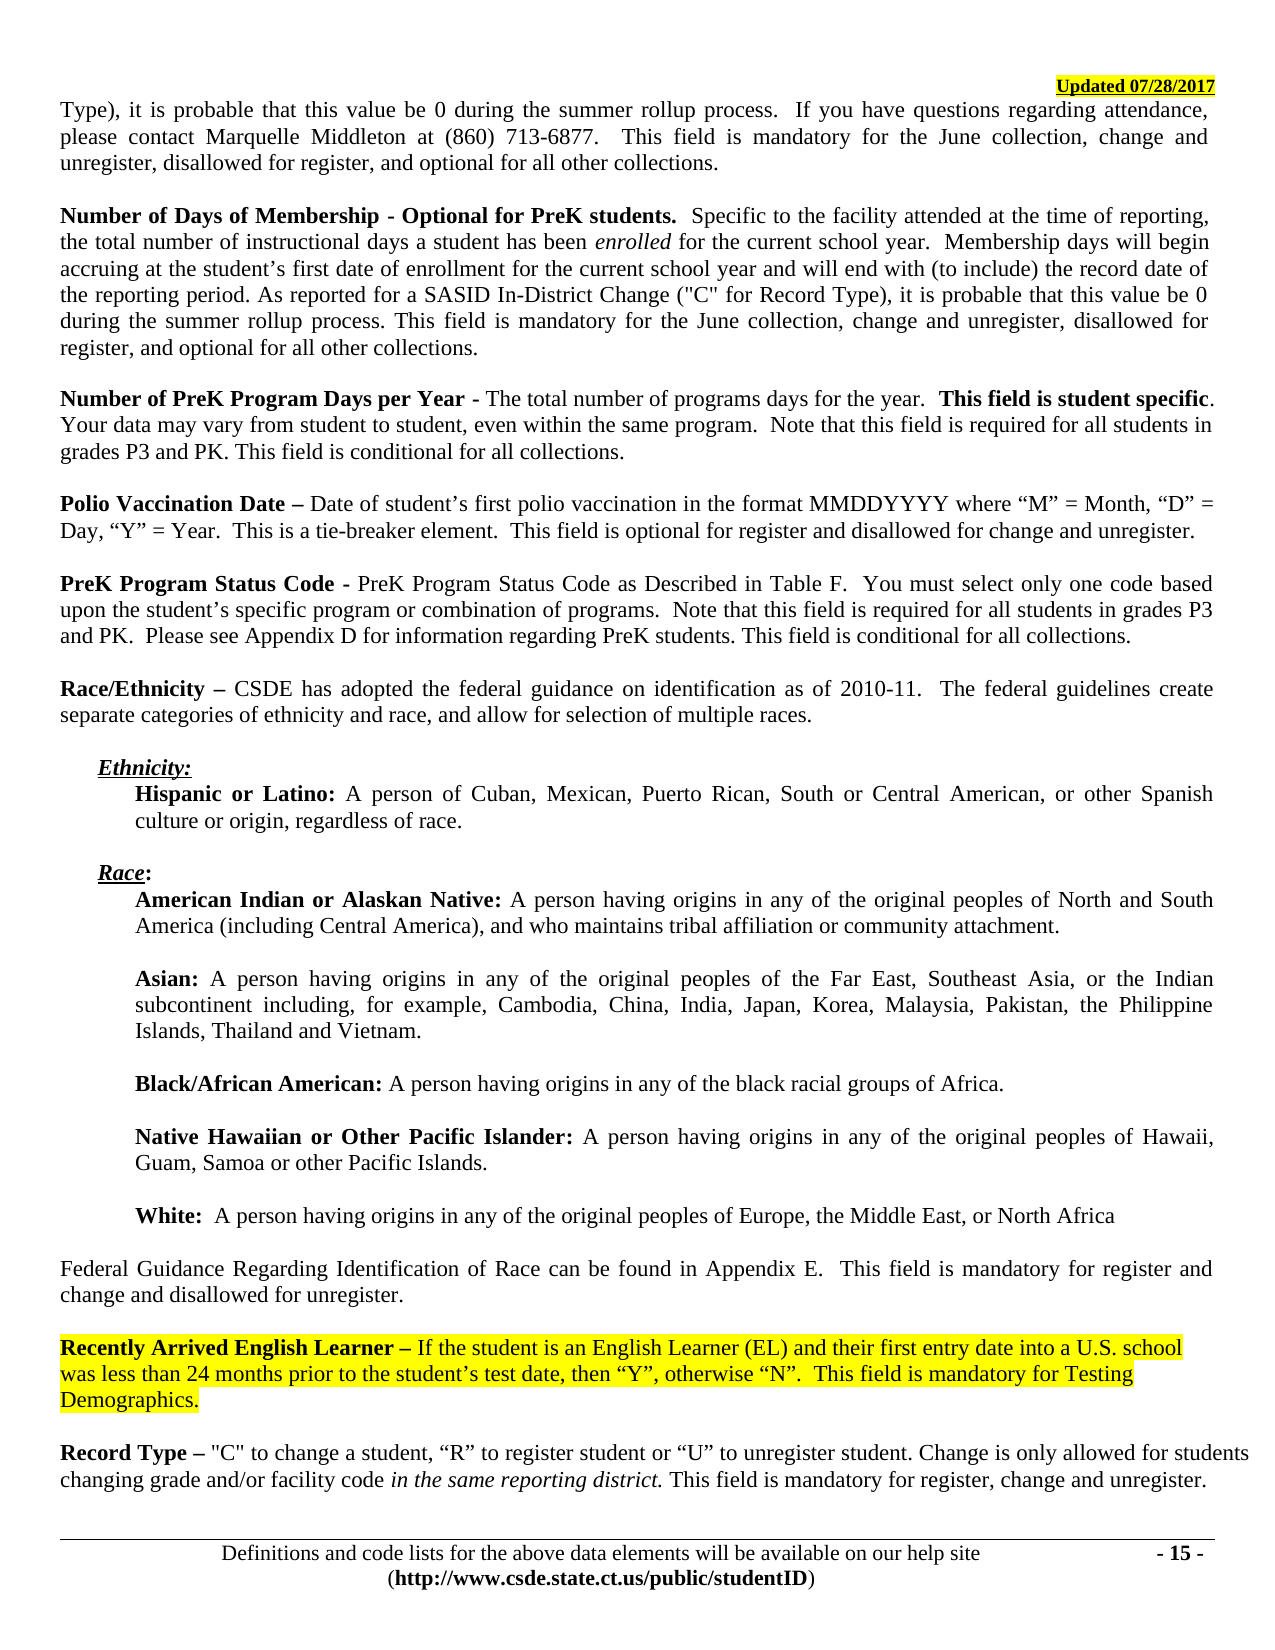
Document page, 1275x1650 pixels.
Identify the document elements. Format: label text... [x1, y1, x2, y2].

text Recently Arrived English Learner – If the student is an English Learner (EL) and their first entry date into a U.S. school was less than 24 months prior to the student’s test date, then “Y”, otherwise “N”. This field is mandatory for Testing Demographics. [199, 1334, 1215, 1413]
text PreK Program Status Code - PreK Program Status Code as Described in Table F. You must select only one code based upon the student’s specific program or combination of programs. Note that this field is required for all students in grades P3 and PK. Please see Appendix D for information regarding PreK students. This field is conditional for all collections. [60, 569, 1215, 649]
text Race: [97, 859, 1215, 886]
text Federal Guidance Regarding Identification of Race can be found in Appendix E. This field is mandatory for register and change and disallowed for unregister. [60, 1255, 1215, 1307]
text Asian: A person having origins in any of the original peoples of the Far East, Southeast Asia, or the Indian subcontinent including, for example, Cambodia, China, India, Japan, Korea, Malaysia, Pakistan, the Philippine Islands, Thailand and Vietnam. [135, 965, 1215, 1044]
text American Indian or Alaskan Native: A person having origins in any of the original peoples of North and South America (including Central America), and who maintains tribal affiliation or community attachment. [135, 886, 1215, 938]
text Number of PreK Program Days per Year - The total number of programs days for the year. This field is student specific. Your data may vary from student to student, even within the same program. Note that this field is required for all students in grades P3 and PK. This field is conditional for all collections. [60, 385, 1215, 464]
text Hispanic or Latino: A person of Cuban, Mexican, Puerto Rican, South or Central American, or other Spanish culture or origin, regardless of race. [135, 780, 1215, 833]
text Ethnicity: [97, 754, 1215, 780]
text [60, 97, 1211, 176]
text Polio Vaccination Date – Date of student’s first polio vaccination in the format MMDDYYYY where “M” = Month, “D” = Day, “Y” = Year. This is a tie-breaker element. This field is optional for register and disallowed for change and unregister. [60, 491, 1215, 543]
text Number of Days of Membership - Optional for PreK students. Specific to the facility attended at the time of reporting, the total number of instructional days a student has been enrolled for the current school year. Membership days will begin accruing at the student’s first date of enrollment for the current school year and will end with (to include) the record date of the reporting period. As reported for a SASID In-District Change ("C" for Record Type), it is probable that this value be 0 during the summer rollup process. This field is mandatory for the June collection, change and unregister, disallowed for register, and optional for all other collections. [60, 202, 1211, 360]
text Record Type – "C" to change a student, “R” to register student or “U” to unregister student. Change is only allowed for students changing grade and/or facility code in the same reporting district. This field is mandatory for register, change and unregister. [60, 1439, 1252, 1492]
text Native Hawaiian or Other Pacific Islander: A person having origins in any of the original peoples of Hawaii, Guam, Samoa or other Pacific Islands. [135, 1123, 1215, 1176]
text Race/Ethnicity – CSDE has adopted the federal guidance on identification as of 2010-11. The federal guidelines create separate categories of ethnicity and race, and allow for selection of multiple races. [60, 675, 1215, 728]
text White: A person having origins in any of the original peoples of Europe, the Middle East, or North Africa [135, 1202, 1215, 1228]
text Black/African American: A person having origins in any of the black racial groups of Africa. [135, 1070, 1215, 1097]
